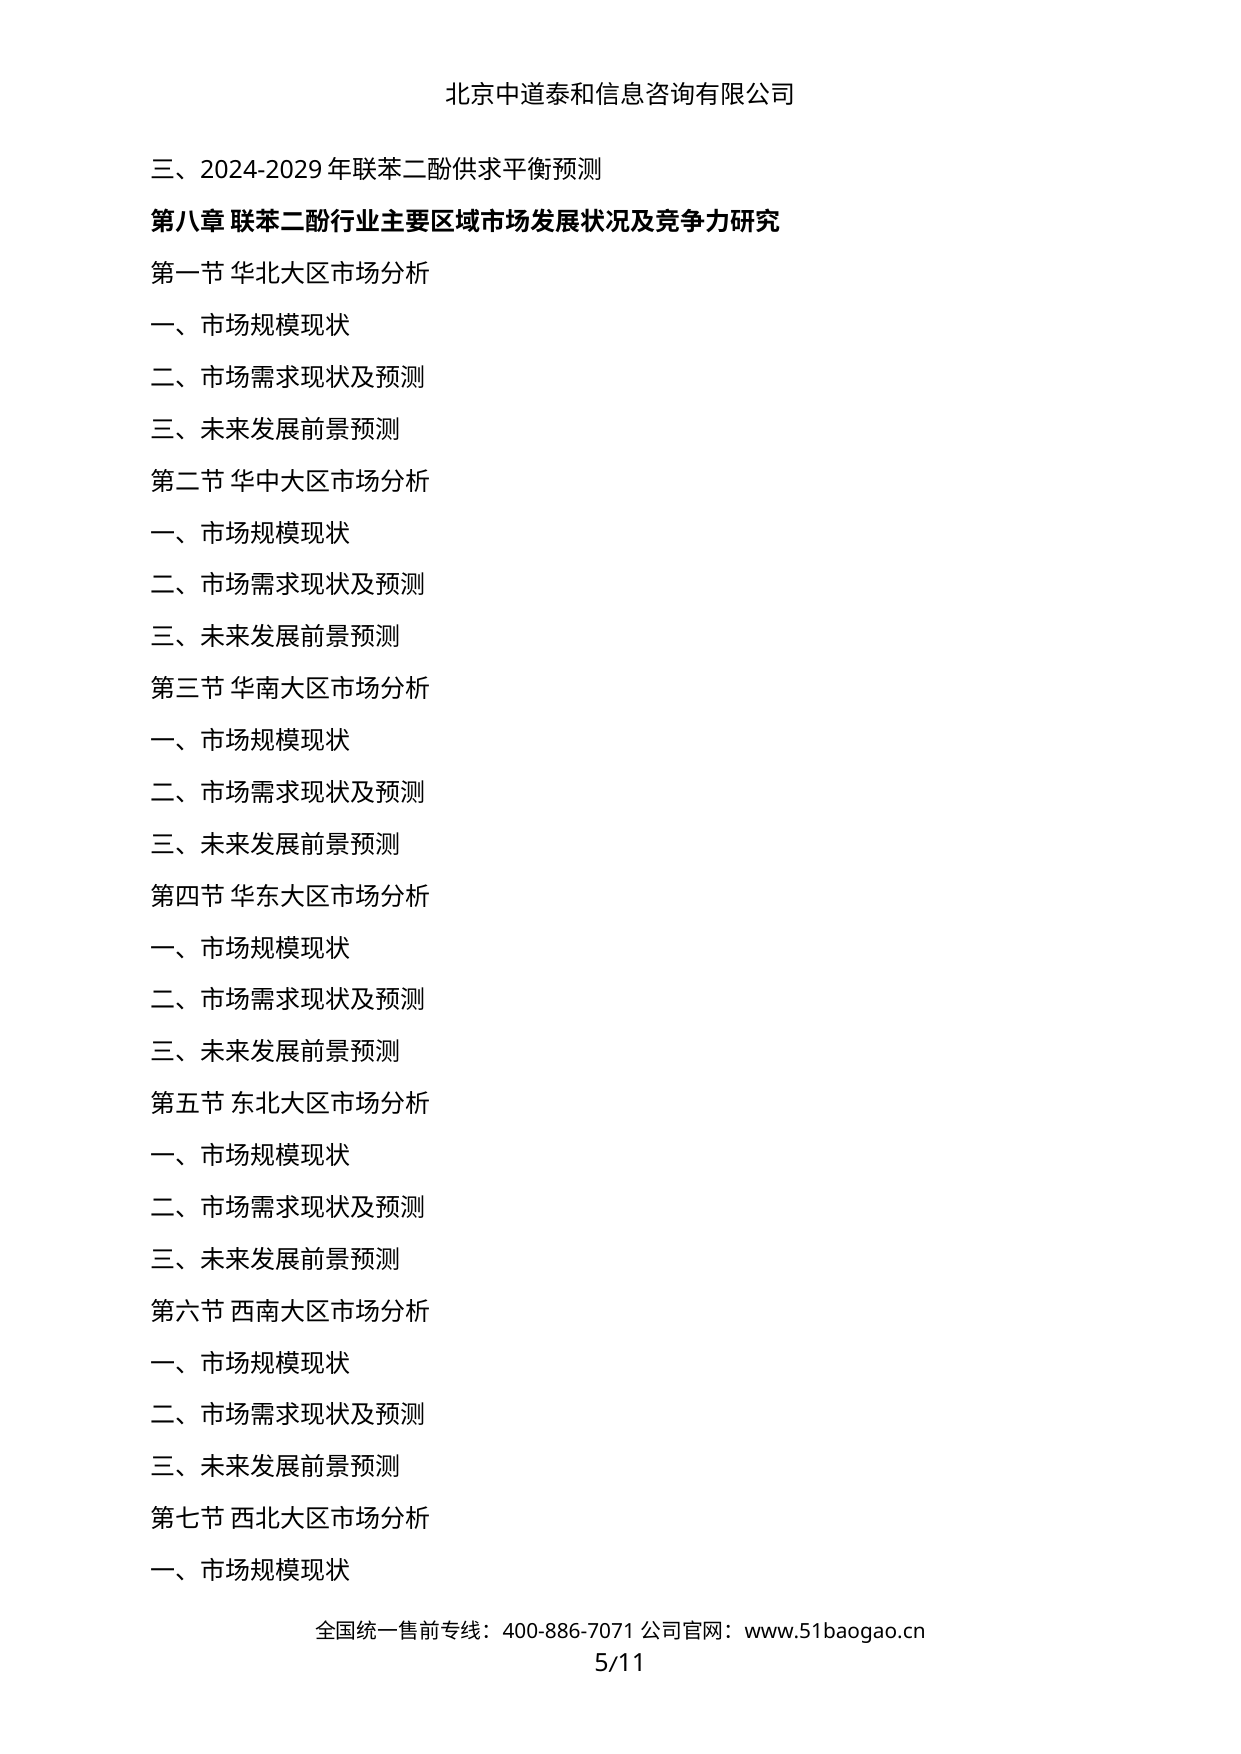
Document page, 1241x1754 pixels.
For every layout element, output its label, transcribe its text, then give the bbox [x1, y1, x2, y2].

text 二、市场需求现状及预测 [150, 1395, 1090, 1431]
text 三、未来发展前景预测 [150, 1447, 1090, 1483]
text 第三节 华南大区市场分析 [150, 669, 1090, 705]
text 第四节 华东大区市场分析 [150, 876, 1090, 912]
text 三、未来发展前景预测 [150, 824, 1090, 861]
text 第二节 华中大区市场分析 [150, 461, 1090, 497]
text 二、市场需求现状及预测 [150, 772, 1090, 809]
text 一、市场规模现状 [150, 306, 1090, 342]
text 二、市场需求现状及预测 [150, 980, 1090, 1016]
text 一、市场规模现状 [150, 721, 1090, 757]
text 三、未来发展前景预测 [150, 1239, 1090, 1276]
text 第八章 联苯二酚行业主要区域市场发展状况及竞争力研究 [150, 202, 1090, 238]
text 第一节 华北大区市场分析 [150, 254, 1090, 290]
text 一、市场规模现状 [150, 1136, 1090, 1172]
text 二、市场需求现状及预测 [150, 1187, 1090, 1224]
text 三、未来发展前景预测 [150, 1032, 1090, 1068]
text 第六节 西南大区市场分析 [150, 1291, 1090, 1327]
text 三、未来发展前景预测 [150, 617, 1090, 653]
text 二、市场需求现状及预测 [150, 565, 1090, 601]
text 一、市场规模现状 [150, 1343, 1090, 1379]
text 第七节 西北大区市场分析 [150, 1499, 1090, 1535]
text 三、未来发展前景预测 [150, 409, 1090, 446]
text 第五节 东北大区市场分析 [150, 1084, 1090, 1120]
text 一、市场规模现状 [150, 928, 1090, 964]
text 一、市场规模现状 [150, 1551, 1090, 1587]
text 一、市场规模现状 [150, 513, 1090, 549]
text 二、市场需求现状及预测 [150, 357, 1090, 394]
text 三、2024-2029年联苯二酚供求平衡预测 [150, 150, 1090, 186]
